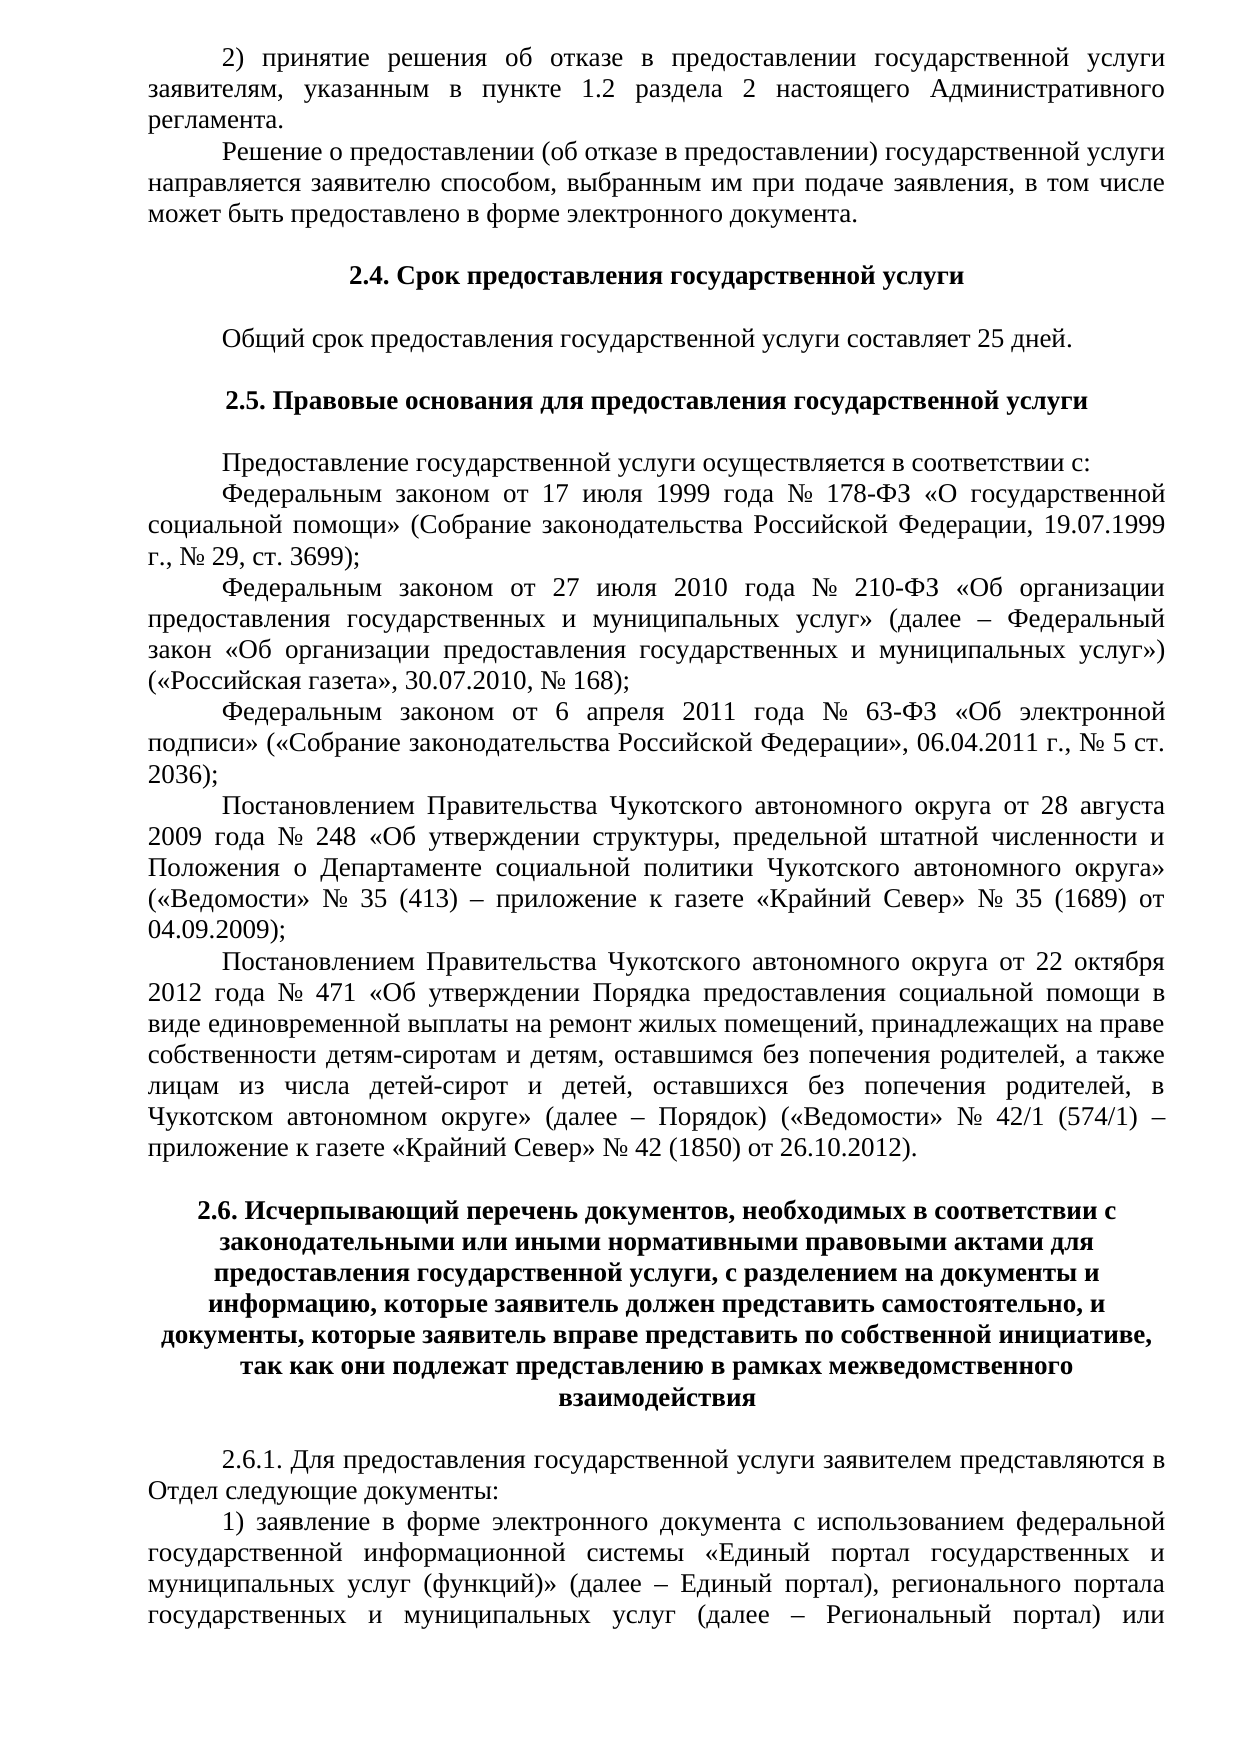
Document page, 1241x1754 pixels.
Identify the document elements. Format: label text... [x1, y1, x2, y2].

text 2.6.1. Для предоставления государственной услуги заявителем представляются в Отдел следующие документы: [148, 1443, 1166, 1505]
text Решение о предоставлении (об отказе в предоставлении) государственной услуги направляется заявителю способом, выбранным им при подаче заявления, в том числе может быть предоставлено в форме электронного документа. [148, 135, 1166, 228]
text Федеральным законом от 17 июля 1999 года № 178-ФЗ «О государственной социальной помощи» (Собрание законодательства Российской Федерации, 19.07.1999 г., № 29, ст. 3699); [148, 477, 1166, 571]
text 2.5. Правовые основания для предоставления государственной услуги [148, 384, 1166, 415]
text Общий срок предоставления государственной услуги составляет 25 дней. [148, 322, 1166, 353]
text Постановлением Правительства Чукотского автономного округа от 28 августа 2009 года № 248 «Об утверждении структуры, предельной штатной численности и Положения о Департаменте социальной политики Чукотского автономного округа» («Ведомости» № 35 (413) – приложение к газете «Крайний Север» № 35 (1689) от 04.09.2009); [148, 789, 1166, 944]
text 2) принятие решения об отказе в предоставлении государственной услуги заявителям, указанным в пункте 1.2 раздела 2 настоящего Административного регламента. [148, 41, 1166, 135]
text Постановлением Правительства Чукотского автономного округа от 22 октября 2012 года № 471 «Об утверждении Порядка предоставления социальной помощи в виде единовременной выплаты на ремонт жилых помещений, принадлежащих на праве собственности детям-сиротам и детям, оставшимся без попечения родителей, а также лицам из числа детей-сирот и детей, оставшихся без попечения родителей, в Чукотском автономном округе» (далее – Порядок) («Ведомости» № 42/1 (574/1) – приложение к газете «Крайний Север» № 42 (1850) от 26.10.2012). [148, 944, 1166, 1163]
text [148, 1505, 1166, 1630]
text Федеральным законом от 6 апреля 2011 года № 63-ФЗ «Об электронной подписи» («Собрание законодательства Российской Федерации», 06.04.2011 г., № 5 ст. 2036); [148, 695, 1166, 789]
text 2.4. Срок предоставления государственной услуги [148, 259, 1166, 291]
text 2.6. Исчерпывающий перечень документов, необходимых в соответствии с законодательными или иными нормативными правовыми актами для предоставления государственной услуги, с разделением на документы и информацию, которые заявитель должен представить самостоятельно, и документы, которые заявитель вправе представить по собственной инициативе, так как они подлежат представлению в рамках межведомственного взаимодействия [148, 1194, 1166, 1412]
text Предоставление государственной услуги осуществляется в соответствии с: [148, 446, 1166, 477]
text Федеральным законом от 27 июля 2010 года № 210-ФЗ «Об организации предоставления государственных и муниципальных услуг» (далее – Федеральный закон «Об организации предоставления государственных и муниципальных услуг») («Российская газета», 30.07.2010, № 168); [148, 571, 1166, 695]
